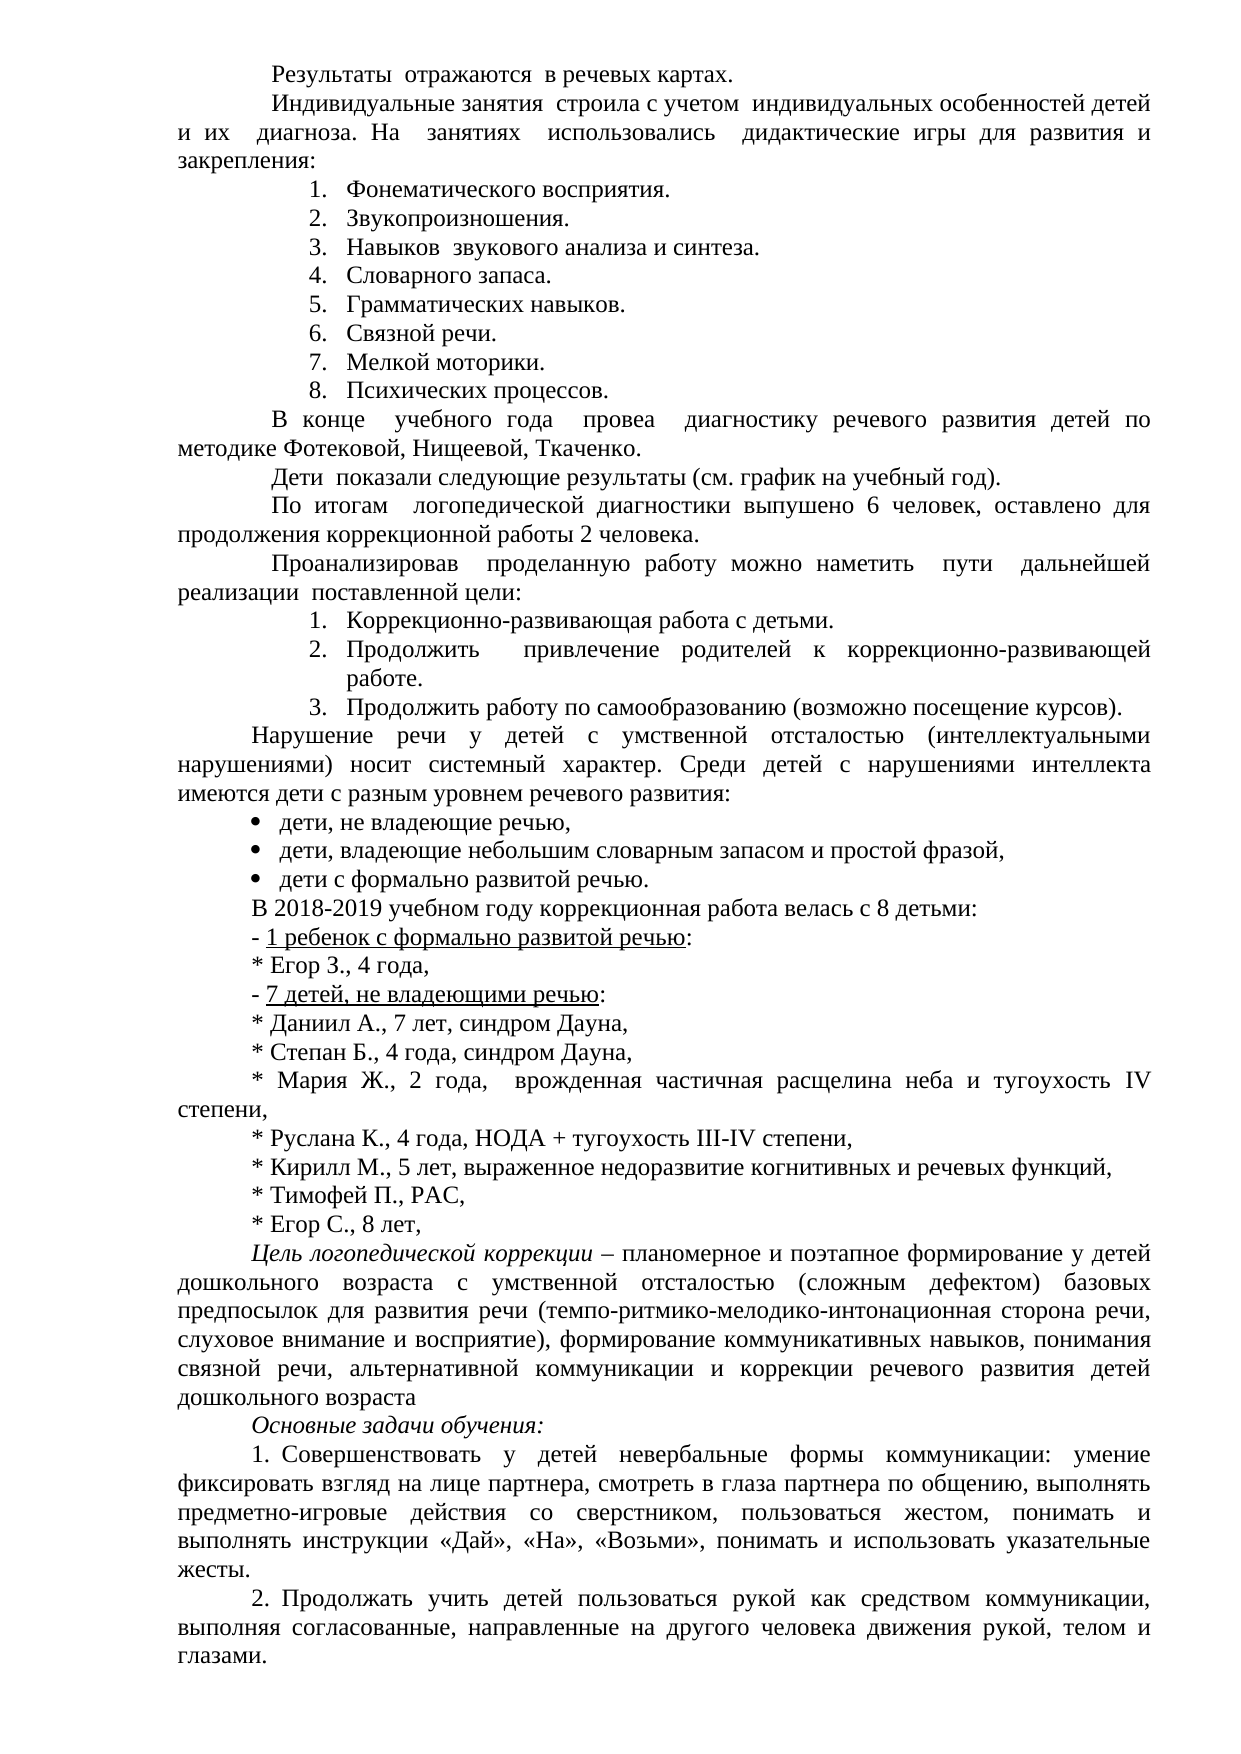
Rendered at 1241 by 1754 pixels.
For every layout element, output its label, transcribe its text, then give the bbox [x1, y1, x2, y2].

text Цель логопедической коррекции – планомерное и поэтапное формирование у детей дошкольного возраста с умственной отсталостью (сложным дефектом) базовых предпосылок для развития речи (темпо-ритмико-мелодико-интонационная сторона речи, слуховое внимание и восприятие), формирование коммуникативных навыков, понимания связной речи, альтернативной коммуникации и коррекции речевого развития детей дошкольного возраста [177, 1238, 1152, 1410]
list Совершенствовать у детей невербальные формы коммуникации: умение фиксировать взгляд на лице партнера, смотреть в глаза партнера по общению, выполнять предметно-игровые действия со сверстником, пользоваться жестом, понимать и выполнять инструкции «Дай», «На», «Возьми», понимать и использовать указательные жесты. [177, 1439, 1152, 1583]
text * Руслана К., 4 года, НОДА + тугоухость III-IV степени, [177, 1123, 1152, 1152]
text Результаты отражаются в речевых картах. [177, 59, 1152, 88]
text По итогам логопедической диагностики выпушено 6 человек, оставлено для продолжения коррекционной работы 2 человека. [177, 490, 1152, 548]
list Связной речи. [308, 318, 1152, 347]
list Продолжить работу по самообразованию (возможно посещение курсов). [308, 692, 1152, 720]
list Навыков звукового анализа и синтеза. [308, 232, 1152, 260]
text * Егор С., 8 лет, [177, 1209, 1152, 1238]
list дети, не владеющие речью, [251, 807, 1152, 835]
list Грамматических навыков. [308, 289, 1152, 318]
text - 7 детей, не владеющими речью: [177, 979, 1152, 1008]
list Мелкой моторики. [308, 347, 1152, 375]
text В 2018-2019 учебном году коррекционная работа велась с 8 детьми: [177, 893, 1152, 922]
text Дети показали следующие результаты (см. график на учебный год). [177, 462, 1152, 490]
text Нарушение речи у детей с умственной отсталостью (интеллектуальными нарушениями) носит системный характер. Среди детей с нарушениями интеллекта имеются дети с разным уровнем речевого развития: [177, 720, 1152, 807]
text * Кирилл М., 5 лет, выраженное недоразвитие когнитивных и речевых функций, [177, 1152, 1152, 1180]
list Словарного запаса. [308, 260, 1152, 289]
list Продолжить привлечение родителей к коррекционно-развивающей работе. [308, 634, 1152, 692]
text * Тимофей П., РАС, [177, 1180, 1152, 1209]
text Основные задачи обучения: [177, 1410, 1152, 1439]
text Проанализировав проделанную работу можно наметить пути дальнейшей реализации поставленной цели: [177, 548, 1152, 605]
text В конце учебного года провеа диагностику речевого развития детей по методике Фотековой, Нищеевой, Ткаченко. [177, 404, 1152, 462]
text Индивидуальные занятия строила с учетом индивидуальных особенностей детей и их диагноза. На занятиях использовались дидактические игры для развития и закрепления: [177, 88, 1152, 174]
text * Мария Ж., 2 года, врожденная частичная расщелина неба и тугоухость IV степени, [177, 1065, 1152, 1123]
list Фонематического восприятия. [308, 174, 1152, 203]
text * Даниил А., 7 лет, синдром Дауна, [177, 1008, 1152, 1037]
list дети с формально развитой речью. [251, 864, 1152, 893]
list Звукопроизношения. [308, 203, 1152, 232]
list Коррекционно-развивающая работа с детьми. [308, 605, 1152, 634]
list Психических процессов. [308, 375, 1152, 404]
list дети, владеющие небольшим словарным запасом и простой фразой, [251, 835, 1152, 864]
text * Егор З., 4 года, [177, 950, 1152, 979]
text * Степан Б., 4 года, синдром Дауна, [177, 1037, 1152, 1065]
text - 1 ребенок с формально развитой речью: [177, 922, 1152, 950]
list Продолжать учить детей пользоваться рукой как средством коммуникации, выполняя согласованные, направленные на другого человека движения рукой, телом и глазами. [177, 1583, 1152, 1669]
